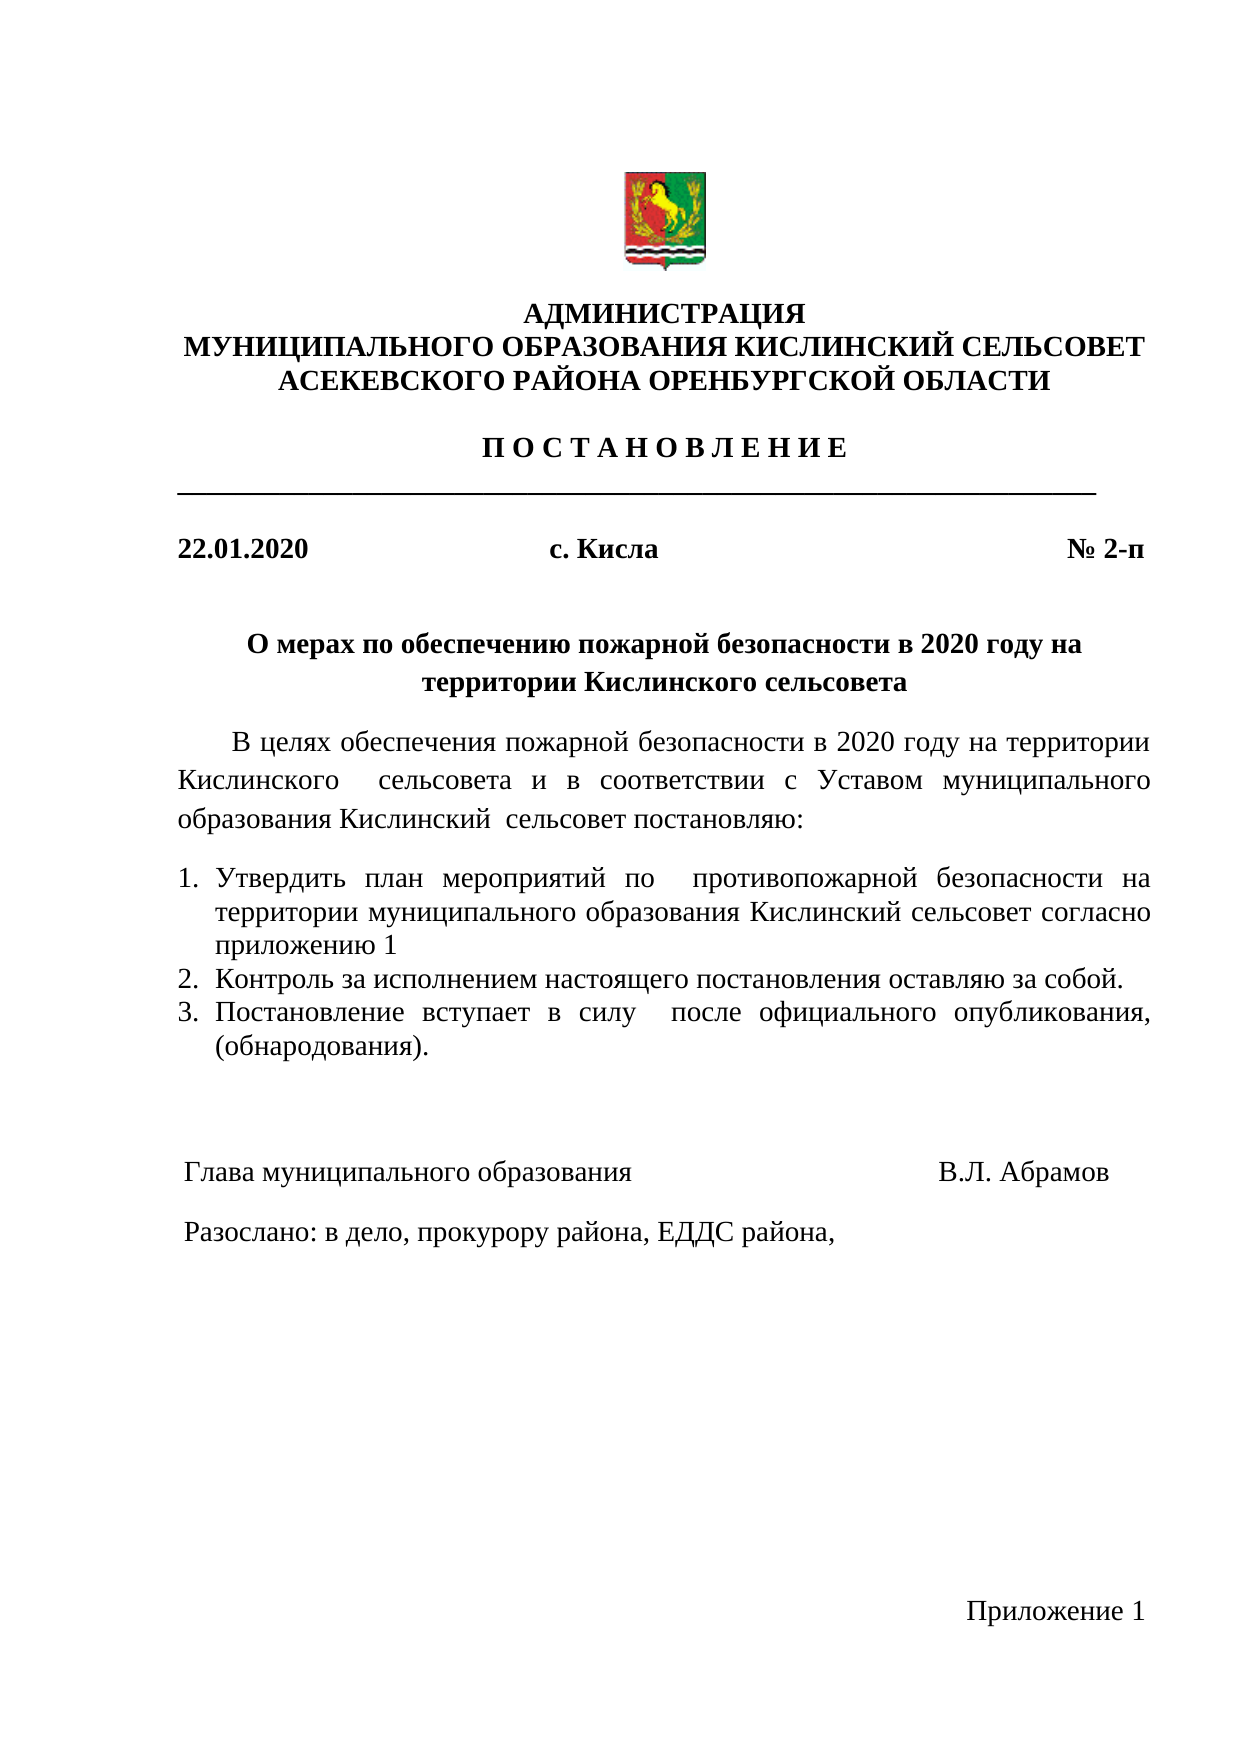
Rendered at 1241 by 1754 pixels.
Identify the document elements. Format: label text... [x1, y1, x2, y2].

list Контроль за исполнением настоящего постановления оставляю за собой. [177, 961, 1152, 994]
text О мерах по обеспечению пожарной безопасности в 2020 году на территории Кислинского сельсовета [177, 626, 1152, 698]
list Утвердить план мероприятий по противопожарной безопасности на территории муниципального образования Кислинский сельсовет согласно приложению 1 [177, 860, 1152, 961]
text МУНИЦИПАЛЬНОГО ОБРАЗОВАНИЯ КИСЛИНСКИЙ СЕЛЬСОВЕТ АСЕКЕВСКОГО РАЙОНА ОРЕНБУРГСКОЙ ОБЛАСТИ [177, 329, 1152, 397]
text _______________________________________________________________ [177, 464, 1152, 497]
text В целях обеспечения пожарной безопасности в 2020 году на территории Кислинского сельсовета и в соответствии с Уставом муниципального образования Кислинский сельсовет постановляю: [177, 724, 1152, 834]
picture [623, 172, 706, 271]
text АДМИНИСТРАЦИЯ [177, 296, 1152, 329]
text 22.01.2020 с. Кисла № 2-п [177, 531, 1152, 564]
text Приложение 1 [177, 1593, 1146, 1627]
text Разослано: в дело, прокурору района, ЕДДС района, [183, 1214, 1152, 1247]
text П О С Т А Н О В Л Е Н И Е [177, 430, 1152, 464]
text Глава муниципального образования В.Л. Абрамов [183, 1154, 1152, 1188]
list Постановление вступает в силу после официального опубликования, (обнародования). [177, 994, 1152, 1062]
